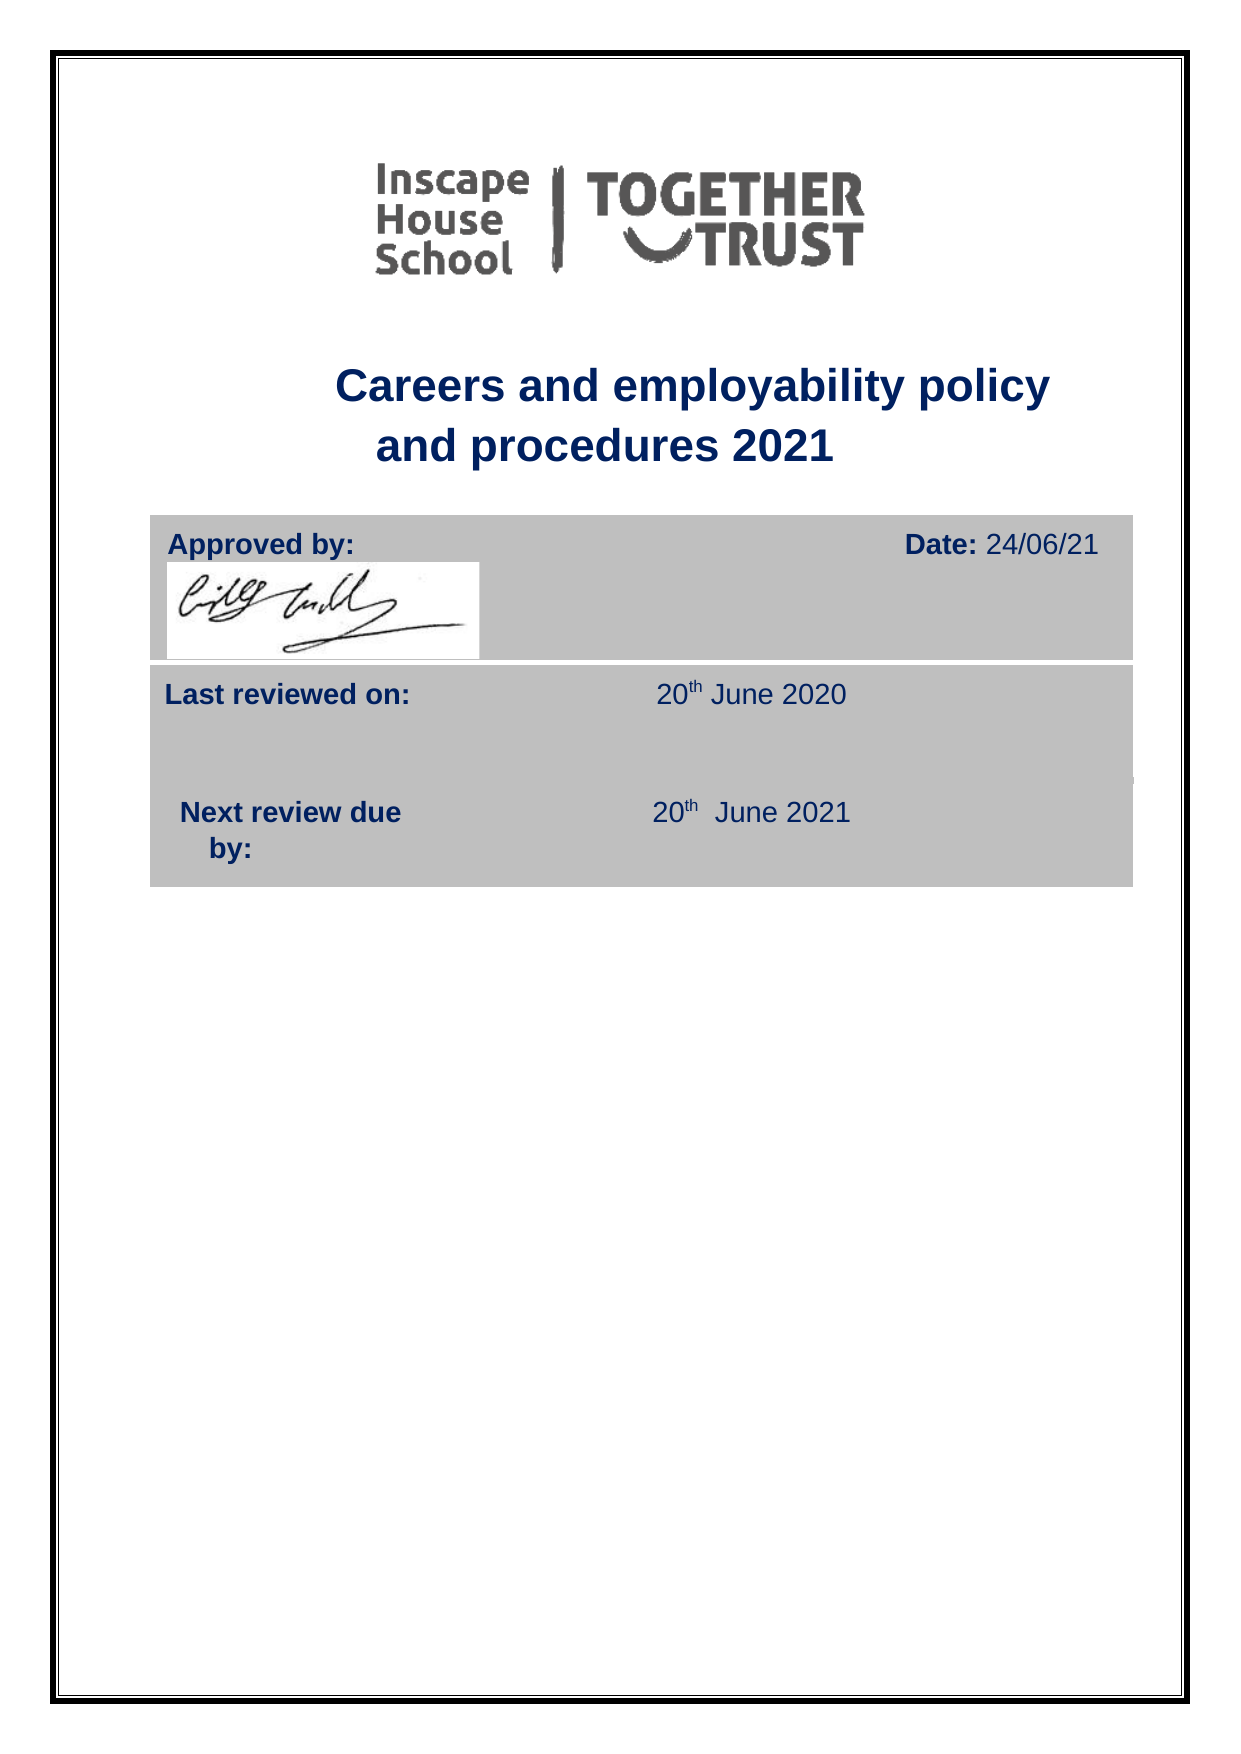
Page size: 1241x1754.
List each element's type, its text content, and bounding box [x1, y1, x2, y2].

table_header Approved by: [150, 515, 620, 660]
table_cell Last reviewed on: [150, 665, 620, 777]
table_cell 20th June 2020 [620, 665, 1133, 777]
table_cell 20th June 2021 [620, 784, 1133, 887]
picture [360, 152, 879, 288]
picture [167, 562, 480, 659]
table_header Date: 24/06/21 [620, 515, 1133, 660]
table_cell Next review due by: [150, 784, 620, 887]
text Careers and employability policy and procedures 2021 [335, 358, 1051, 471]
